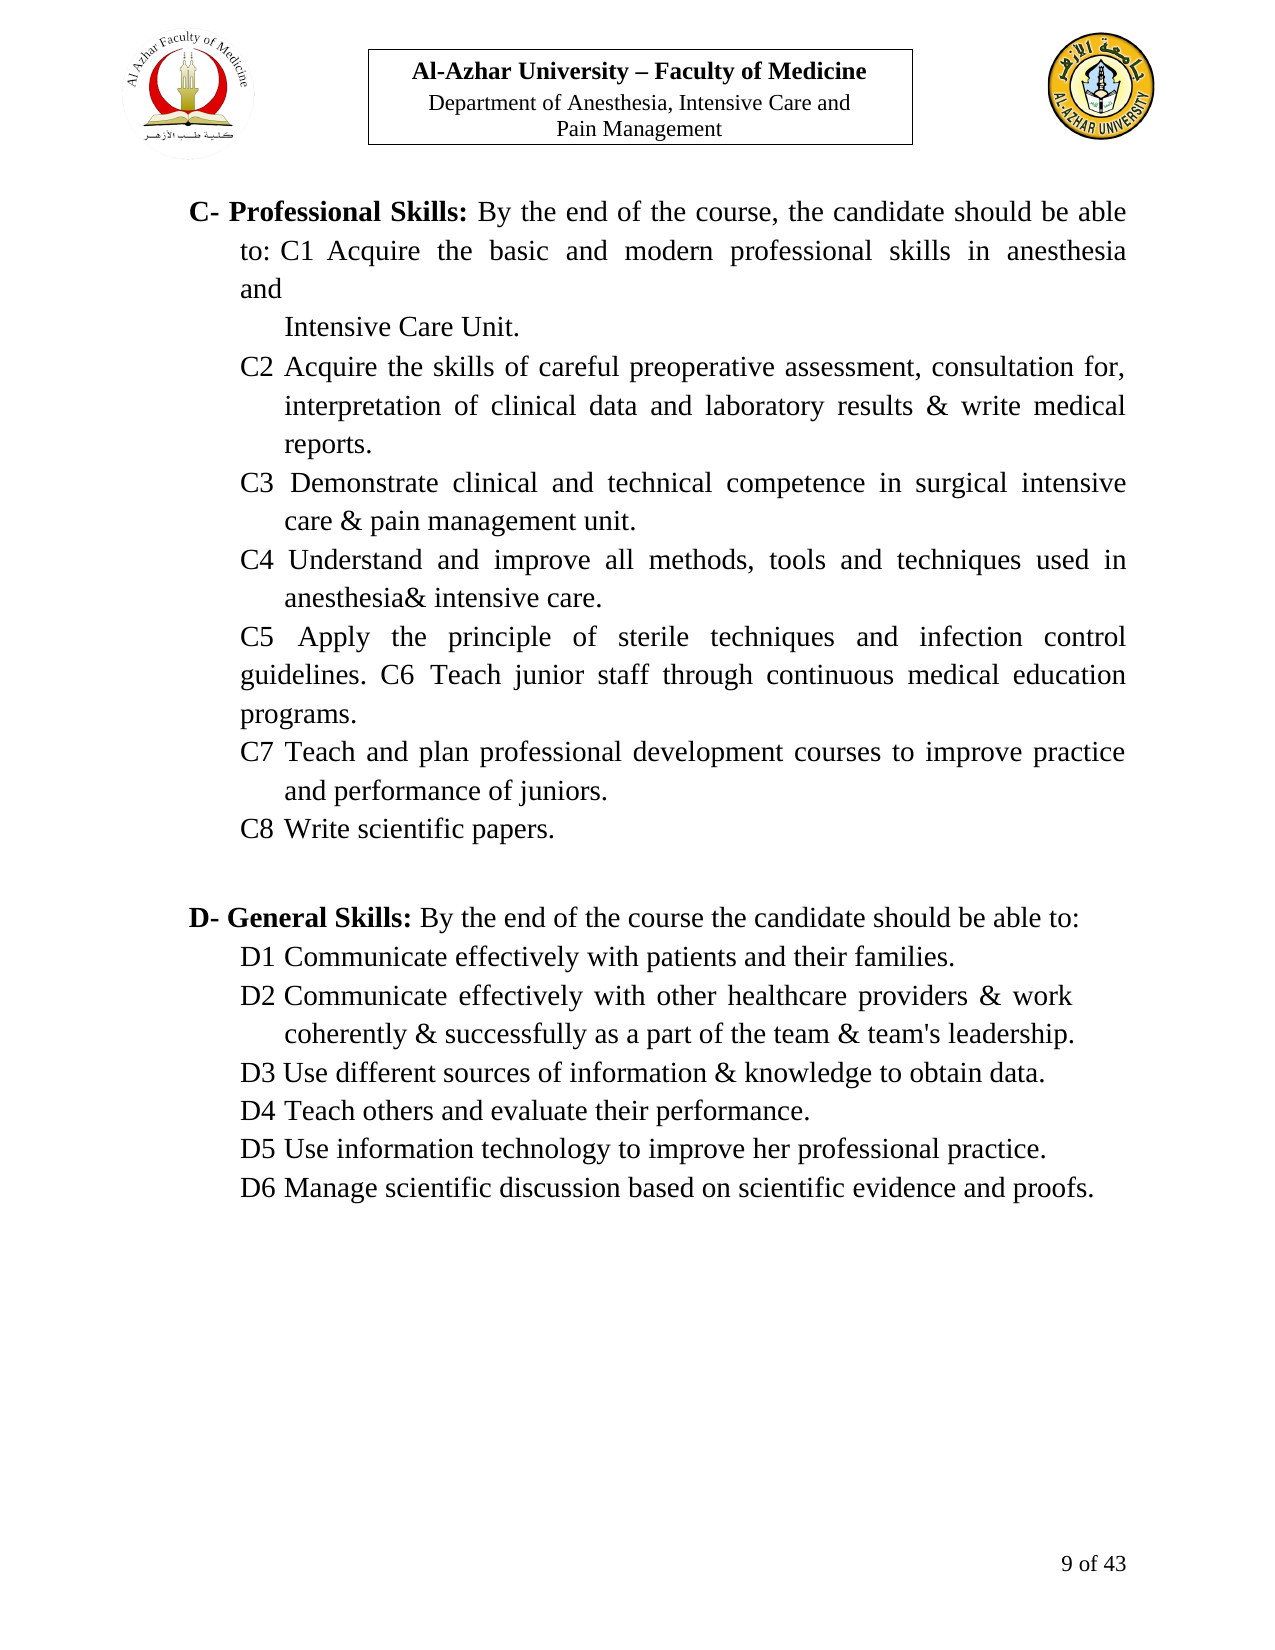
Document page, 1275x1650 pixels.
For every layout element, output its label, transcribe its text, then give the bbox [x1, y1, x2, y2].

text D3 Use different sources of information & knowledge to obtain data. D4 Teach others and evaluate their performance. [240, 1055, 1048, 1127]
text D- General Skills: By the end of the course the candidate should be able to: D1 Communicate effectively with patients and their families. [189, 900, 1109, 972]
text Intensive Care Unit. [284, 310, 1217, 344]
text D2 Communicate effectively with other healthcare providers & work coherently & successfully as a part of the team & team's leadership. [240, 978, 1127, 1050]
text D6 Manage scientific discussion based on scientific evidence and proofs. [240, 1170, 1217, 1203]
text C4 Understand and improve all methods, tools and techniques used in anesthesia& intensive care. [240, 542, 1127, 614]
text D5 Use information technology to improve her professional practice. [240, 1132, 1217, 1165]
text C2 Acquire the skills of careful preoperative assessment, consultation for, interpretation of clinical data and laboratory results & write medical reports. [240, 349, 1126, 460]
text C8 Write scientific papers. [240, 812, 1217, 845]
picture [115, 21, 260, 166]
text C5 Apply the principle of sterile techniques and infection control guidelines. C6 Teach junior staff through continuous medical education programs. [240, 619, 1126, 729]
text C- Professional Skills: By the end of the course, the candidate should be able to: C1 Acquire the basic and modern professional skills in anesthesia and [189, 194, 1126, 305]
text C3 Demonstrate clinical and technical competence in surgical intensive care & pain management unit. [240, 465, 1126, 537]
text C7 Teach and plan professional development courses to improve practice and performance of juniors. [240, 734, 1126, 807]
picture [1047, 32, 1155, 140]
